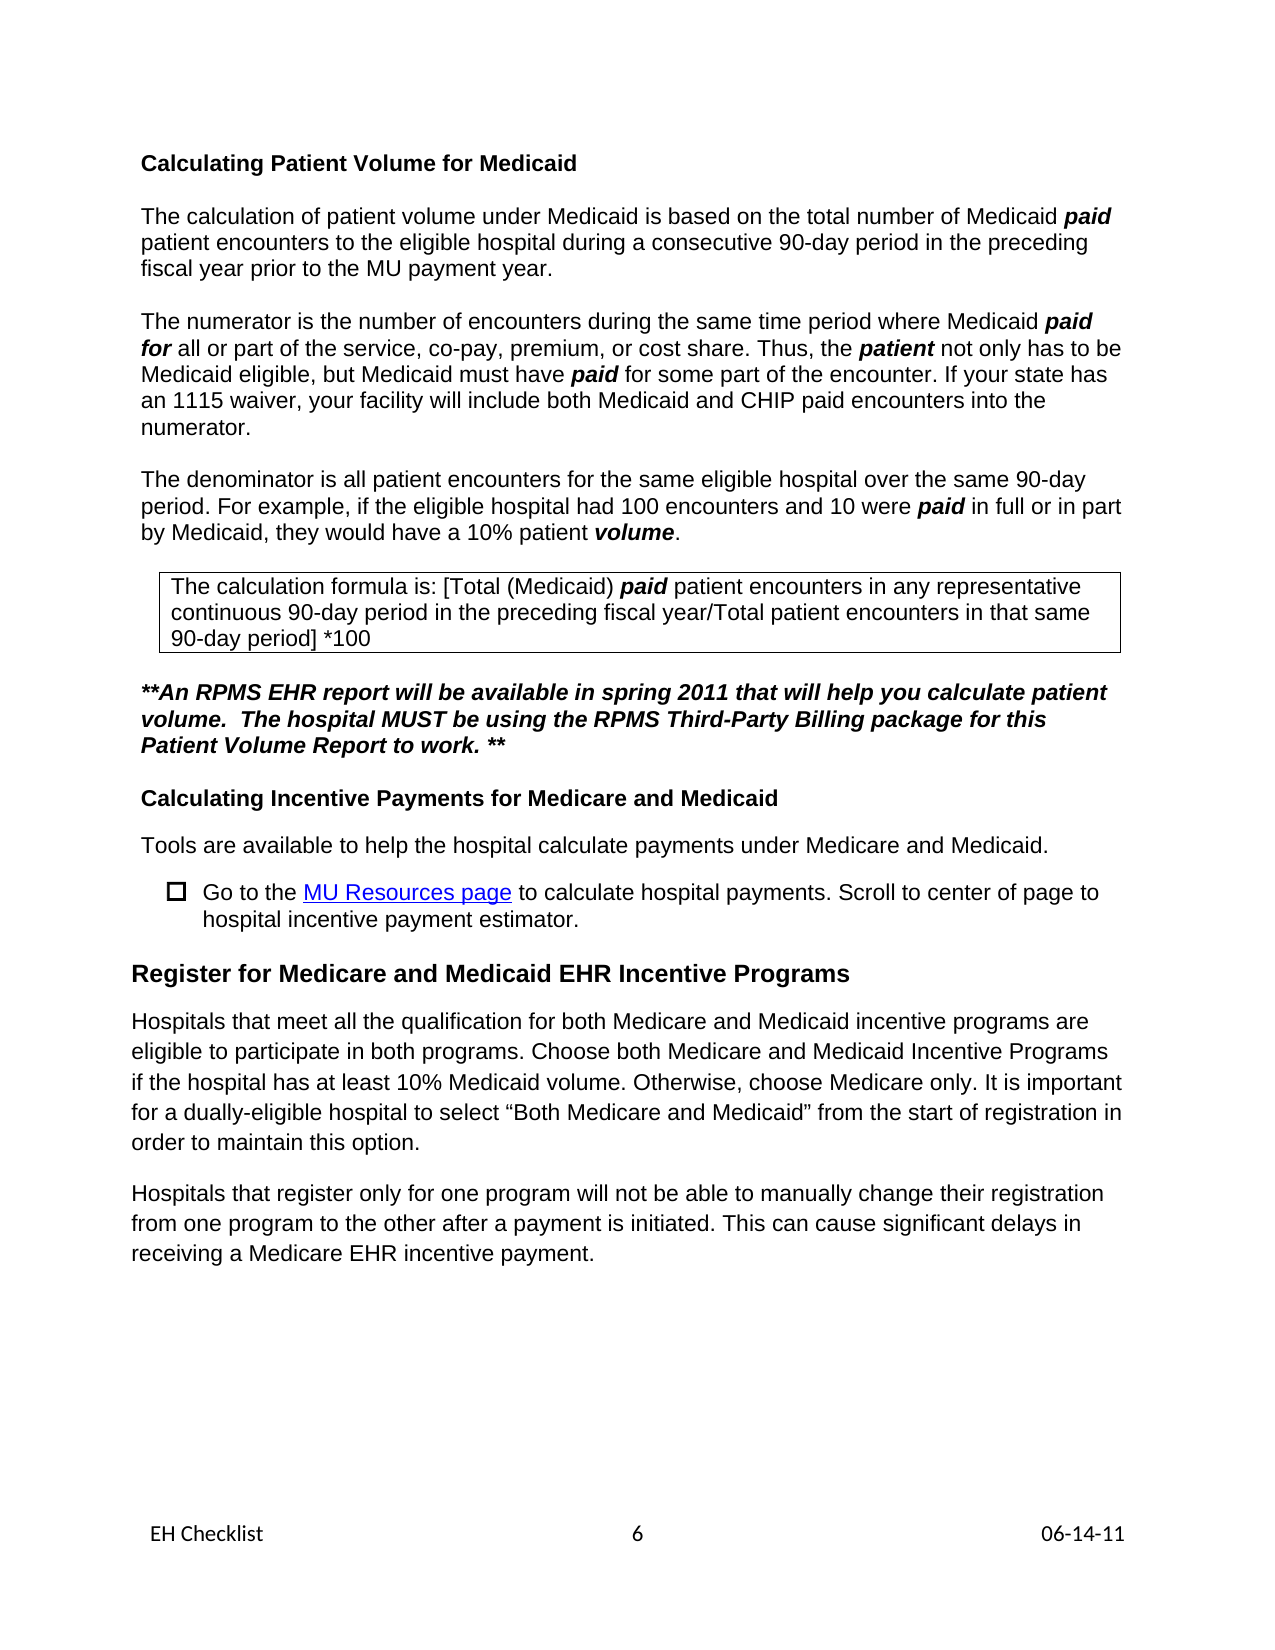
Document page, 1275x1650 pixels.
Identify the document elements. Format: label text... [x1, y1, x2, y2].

list Go to the MU Resources page to calculate hospital payments. Scroll to center of page to hospital incentive payment estimator. [165, 879, 1125, 932]
text The calculation of patient volume under Medicaid is based on the total number of Medicaid paid patient encounters to the eligible hospital during a consecutive 90-day period in the preceding fiscal year prior to the MU payment year. [141, 203, 1125, 282]
text Tools are available to help the hospital calculate payments under Medicare and Medicaid. [141, 832, 1125, 858]
text Hospitals that register only for one program will not be able to manually change their registration from one program to the other after a payment is initiated. This can cause significant delays in receiving a Medicare EHR incentive payment. [131, 1180, 1125, 1267]
text The numerator is the number of encounters during the same time period where Medicaid paid for all or part of the service, co-pay, premium, or cost share. Thus, the patient not only has to be Medicaid eligible, but Medicaid must have paid for some part of the encounter. If your state has an 1115 waiver, your facility will include both Medicaid and CHIP paid encounters into the numerator. [141, 308, 1125, 440]
list Calculating Patient Volume for Medicaid [141, 150, 1125, 176]
text **An RPMS EHR report will be available in spring 2011 that will help you calculate patient volume. The hospital MUST be using the RPMS Third-Party Billing package for this Patient Volume Report to work. ** [141, 679, 1125, 758]
text Register for Medicare and Medicaid EHR Incentive Programs [131, 958, 1125, 987]
text Hospitals that meet all the qualification for both Medicare and Medicaid incentive programs are eligible to participate in both programs. Choose both Medicare and Medicaid Incentive Programs if the hospital has at least 10% Medicaid volume. Otherwise, choose Medicare only. It is important for a dually-eligible hospital to select “Both Medicare and Medicaid” from the start of registration in order to maintain this option. [131, 1008, 1125, 1155]
text The denominator is all patient encounters for the same eligible hospital over the same 90-day period. For example, if the eligible hospital had 100 encounters and 10 were paid in full or in part by Medicaid, they would have a 10% patient volume. [141, 466, 1125, 545]
text Calculating Incentive Payments for Medicare and Medicaid [131, 784, 1125, 811]
table_header The calculation formula is: [Total (Medicaid) paid patient encounters in any representative continuous 90-day period in the preceding fiscal year/Total patient encounters in that same 90-day period] *100 [160, 573, 1120, 652]
